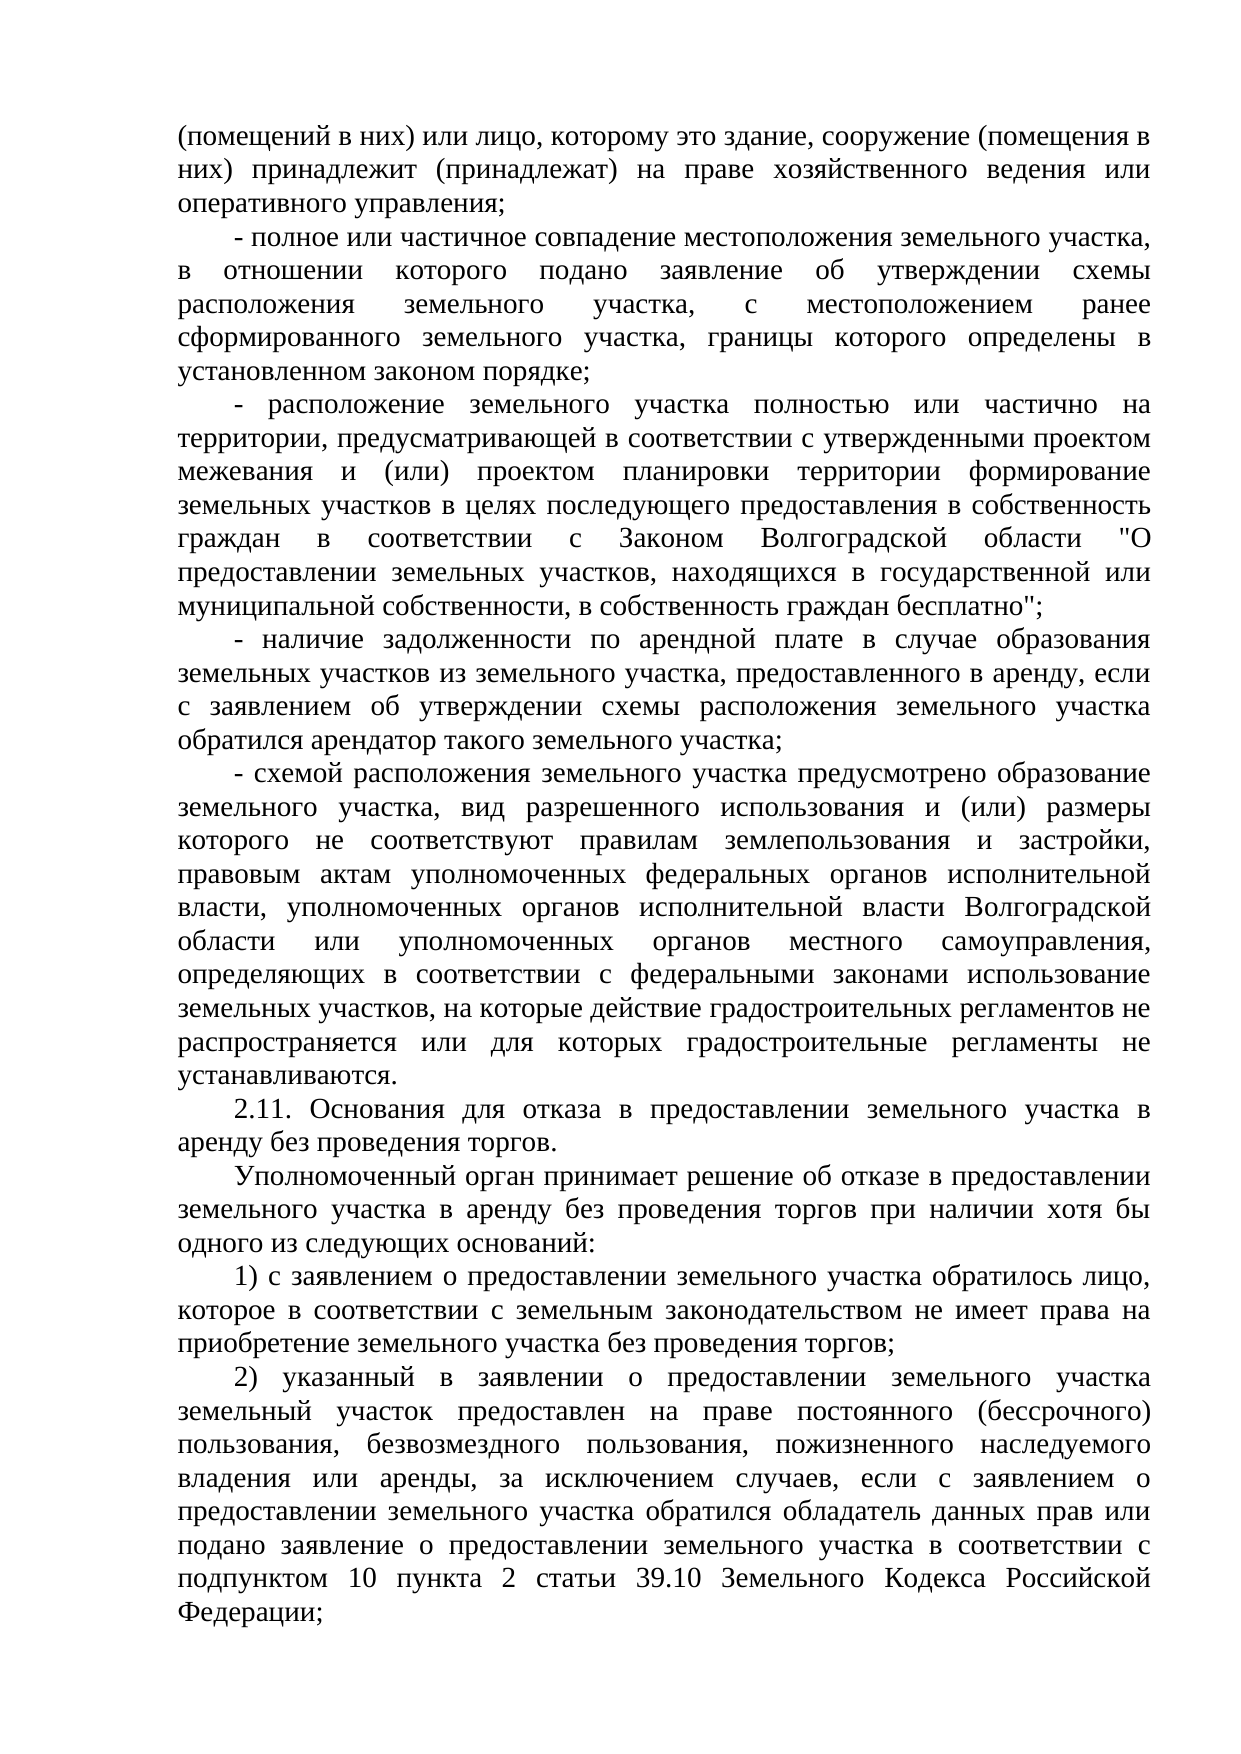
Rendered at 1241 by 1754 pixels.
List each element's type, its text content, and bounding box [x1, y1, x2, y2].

text Уполномоченный орган принимает решение об отказе в предоставлении земельного участка в аренду без проведения торгов при наличии хотя бы одного из следующих оснований: [177, 1158, 1152, 1258]
text - полное или частичное совпадение местоположения земельного участка, в отношении которого подано заявление об утверждении схемы расположения земельного участка, с местоположением ранее сформированного земельного участка, границы которого определены в установленном законом порядке; [177, 219, 1152, 386]
text - наличие задолженности по арендной плате в случае образования земельных участков из земельного участка, предоставленного в аренду, если с заявлением об утверждении схемы расположения земельного участка обратился арендатор такого земельного участка; [177, 621, 1152, 755]
text 2) указанный в заявлении о предоставлении земельного участка земельный участок предоставлен на праве постоянного (бессрочного) пользования, безвозмездного пользования, пожизненного наследуемого владения или аренды, за исключением случаев, если с заявлением о предоставлении земельного участка обратился обладатель данных прав или подано заявление о предоставлении земельного участка в соответствии с подпунктом 10 пункта 2 статьи 39.10 Земельного Кодекса Российской Федерации; [177, 1359, 1152, 1627]
text - расположение земельного участка полностью или частично на территории, предусматривающей в соответствии с утвержденными проектом межевания и (или) проектом планировки территории формирование земельных участков в целях последующего предоставления в собственность граждан в соответствии с Законом Волгоградской области "О предоставлении земельных участков, находящихся в государственной или муниципальной собственности, в собственность граждан бесплатно"; [177, 386, 1152, 621]
text 2.11. Основания для отказа в предоставлении земельного участка в аренду без проведения торгов. [177, 1091, 1152, 1158]
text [177, 118, 1152, 219]
text 1) с заявлением о предоставлении земельного участка обратилось лицо, которое в соответствии с земельным законодательством не имеет права на приобретение земельного участка без проведения торгов; [177, 1258, 1152, 1359]
text - схемой расположения земельного участка предусмотрено образование земельного участка, вид разрешенного использования и (или) размеры которого не соответствуют правилам землепользования и застройки, правовым актам уполномоченных федеральных органов исполнительной власти, уполномоченных органов исполнительной власти Волгоградской области или уполномоченных органов местного самоуправления, определяющих в соответствии с федеральными законами использование земельных участков, на которые действие градостроительных регламентов не распространяется или для которых градостроительные регламенты не устанавливаются. [177, 755, 1152, 1091]
